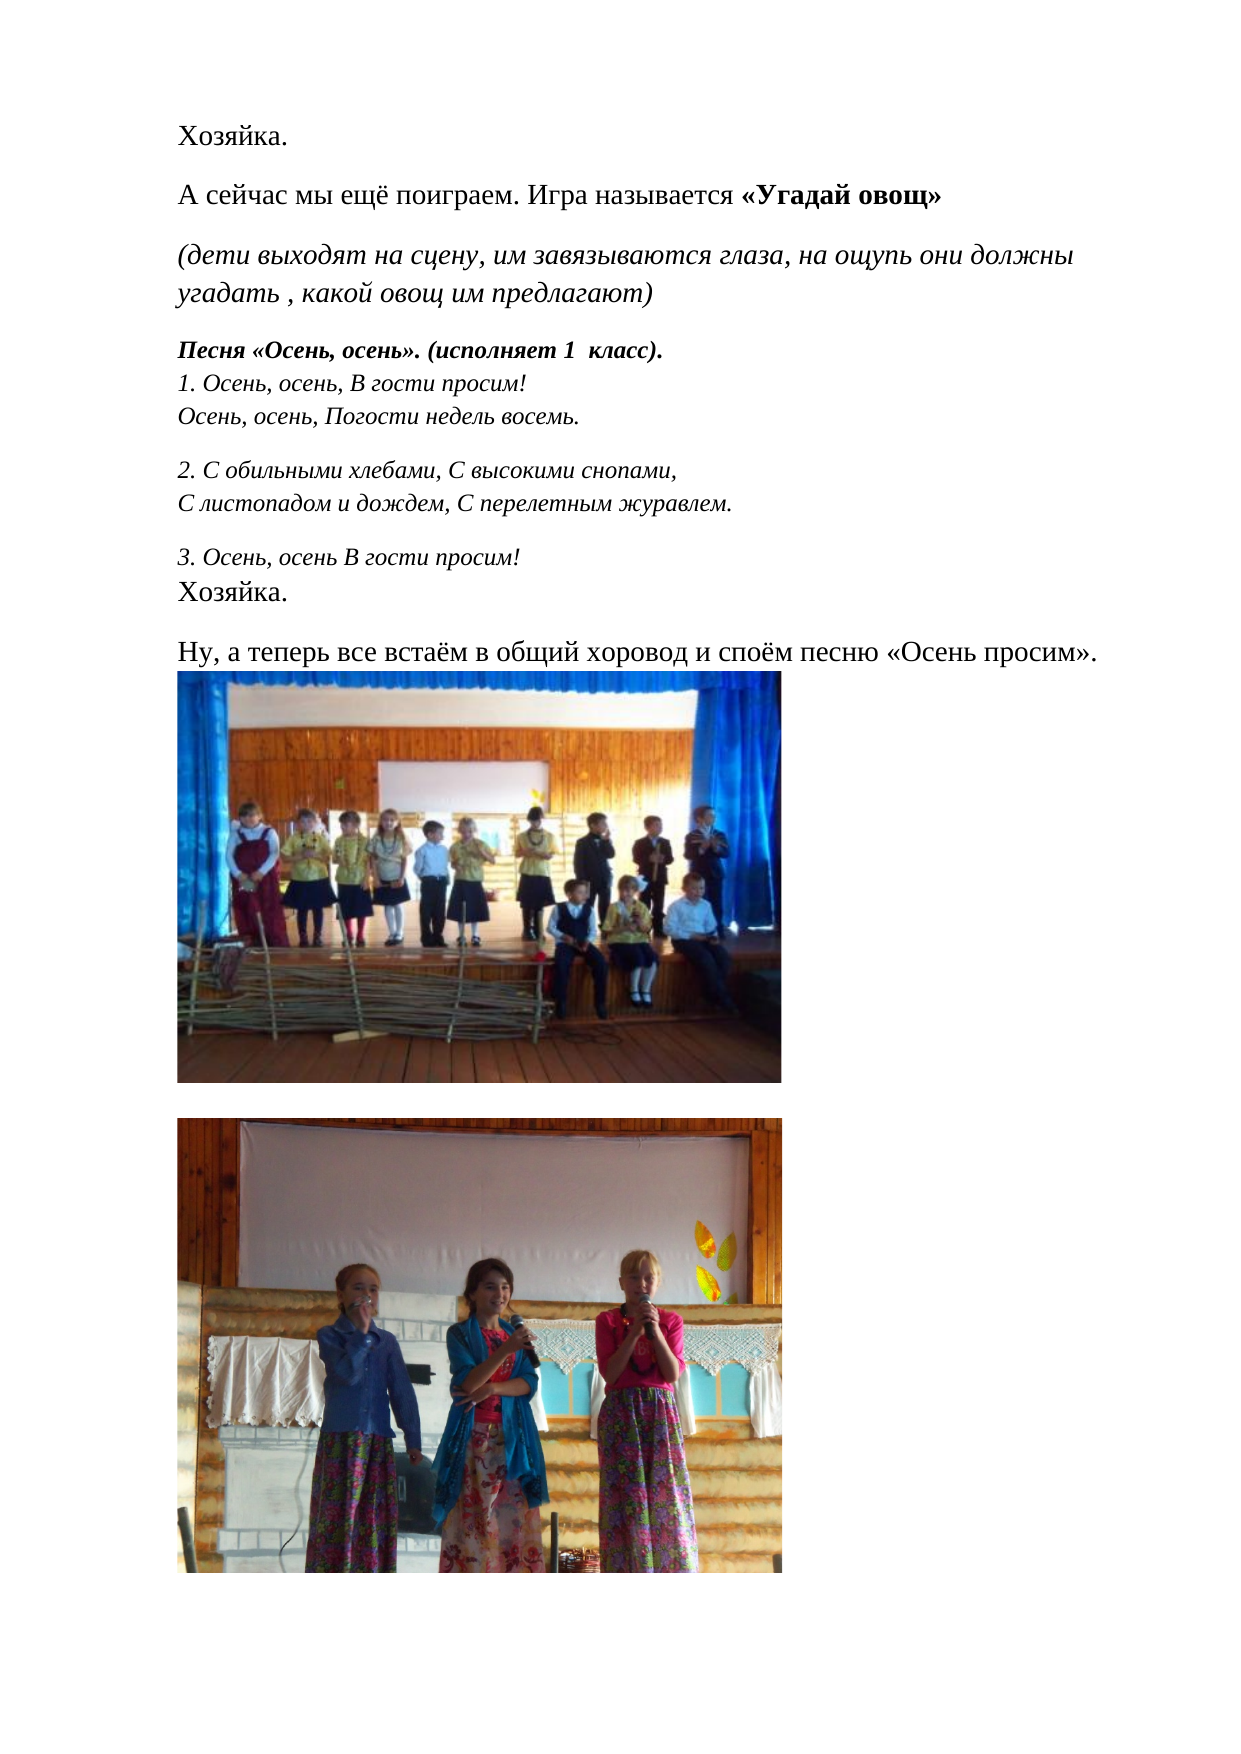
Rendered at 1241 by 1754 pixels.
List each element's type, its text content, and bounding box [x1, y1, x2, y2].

picture [177, 671, 782, 1083]
text А сейчас мы ещё поиграем. Игра называется «Угадай овощ» [177, 177, 1152, 211]
subtitle 3. Осень, осень В гости просим! [177, 542, 1152, 570]
text Хозяйка. [177, 574, 1152, 608]
text Хозяйка. [177, 118, 1152, 152]
subtitle 2. С обильными хлебами, С высокими снопами, С листопадом и дождем, С перелетным журавлем. [177, 455, 1152, 516]
subtitle Песня «Осень, осень». (исполняет 1 класс). 1. Осень, осень, В гости просим! Осень, осень, Погости недель восемь. [177, 335, 1152, 429]
text (дети выходят на сцену, им завязываются глаза, на ощупь они должны угадать , какой овощ им предлагают) [177, 237, 1152, 309]
picture [177, 1118, 783, 1573]
